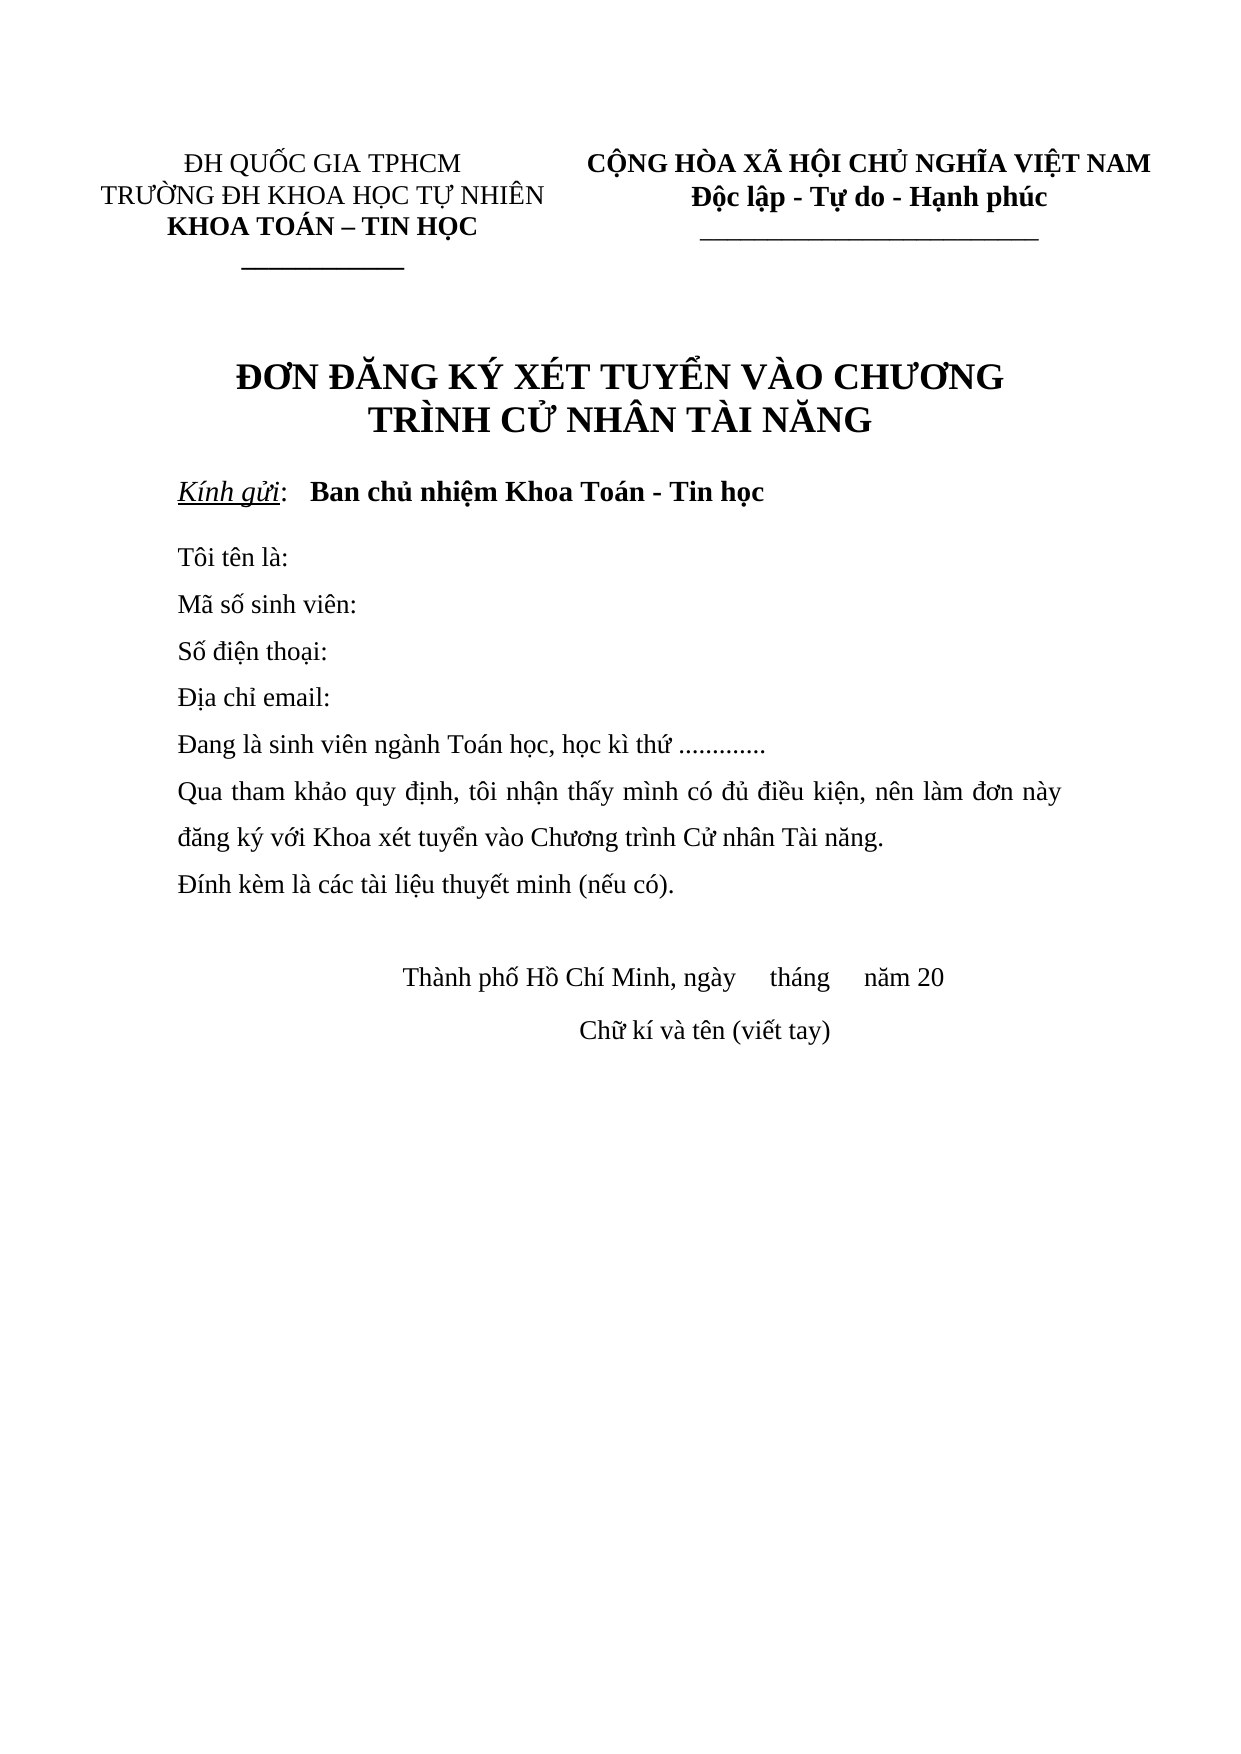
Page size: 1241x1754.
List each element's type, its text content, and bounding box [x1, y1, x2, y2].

text Kính gửi: Ban chủ nhiệm Khoa Toán - Tin học [177, 474, 1063, 507]
text Qua tham khảo quy định, tôi nhận thấy mình có đủ điều kiện, nên làm đơn này đăng ký với Khoa xét tuyển vào Chương trình Cử nhân Tài năng. [177, 775, 1063, 853]
text Chữ kí và tên (viết tay) [177, 1014, 1063, 1045]
text Đính kèm là các tài liệu thuyết minh (nếu có). [177, 868, 1063, 899]
text Địa chỉ email: [177, 682, 1063, 713]
text Mã số sinh viên: [177, 588, 1063, 619]
text Tôi tên là: [177, 542, 1063, 573]
text ĐƠN ĐĂNG KÝ XÉT TUYỂN VÀO CHƯƠNG TRÌNH CỬ NHÂN TÀI NĂNG [177, 354, 1063, 440]
text Thành phố Hồ Chí Minh, ngày tháng năm 20 [177, 962, 1063, 993]
table_header CỘNG HÒA XÃ HỘI CHỦ NGHĨA VIỆT NAM Độc lập - Tự do - Hạnh phúc _________________________ [572, 148, 1167, 291]
table_header ĐH QUỐC GIA TPHCM TRƯỜNG ĐH KHOA HỌC TỰ NHIÊN KHOA TOÁN – TIN HỌC ____________ [74, 148, 572, 291]
text Đang là sinh viên ngành Toán học, học kì thứ ............. [177, 728, 1063, 759]
text Số điện thoại: [177, 635, 1063, 666]
